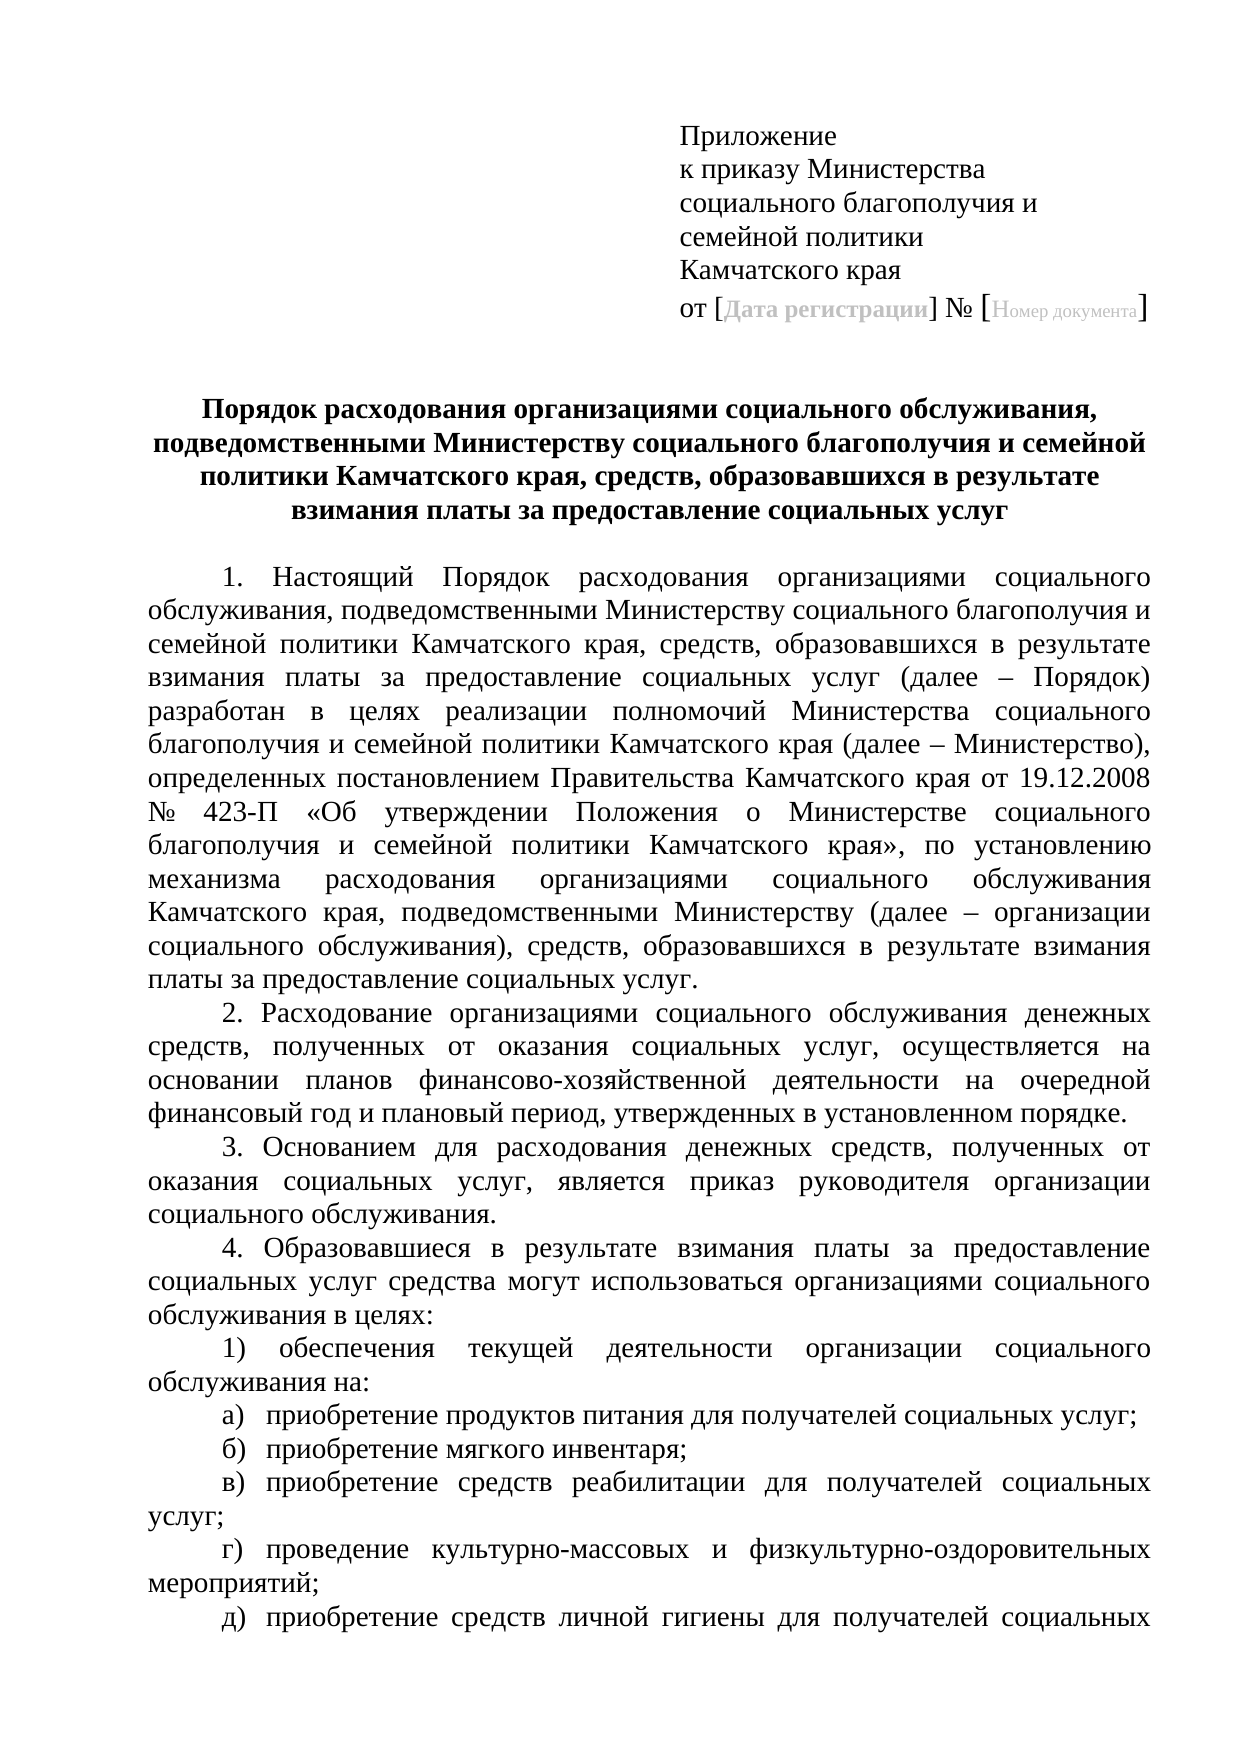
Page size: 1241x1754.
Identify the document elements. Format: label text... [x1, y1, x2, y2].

list проведение культурно-массовых и физкультурно-оздоровительных мероприятий; [148, 1532, 1152, 1599]
text 1) обеспечения текущей деятельности организации социального обслуживания на: [148, 1330, 1152, 1397]
text 2. Расходование организациями социального обслуживания денежных средств, полученных от оказания социальных услуг, осуществляется на основании планов финансово-хозяйственной деятельности на очередной финансовый год и плановый период, утвержденных в установленном порядке. [148, 995, 1152, 1129]
list приобретение продуктов питания для получателей социальных услуг; [148, 1397, 1152, 1431]
text Приложение [679, 118, 1152, 152]
text социального благополучия и семейной политики [679, 185, 1152, 252]
list приобретение средств реабилитации для получателей социальных услуг; [148, 1464, 1152, 1532]
text к приказу Министерства [679, 152, 1152, 185]
text Камчатского края [679, 252, 1152, 286]
text Порядок расходования организациями социального обслуживания, подведомственными Министерству социального благополучия и семейной политики Камчатского края, средств, образовавшихся в результате взимания платы за предоставление социальных услуг [148, 391, 1152, 525]
text от [Дата регистрации] № [Номер документа] [679, 286, 1152, 324]
text 4. Образовавшиеся в результате взимания платы за предоставление социальных услуг средства могут использоваться организациями социального обслуживания в целях: [148, 1230, 1152, 1330]
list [148, 1599, 1152, 1632]
list приобретение мягкого инвентаря; [148, 1431, 1152, 1464]
text 1. Настоящий Порядок расходования организациями социального обслуживания, подведомственными Министерству социального благополучия и семейной политики Камчатского края, средств, образовавшихся в результате взимания платы за предоставление социальных услуг (далее – Порядок) разработан в целях реализации полномочий Министерства социального благополучия и семейной политики Камчатского края (далее – Министерство), определенных постановлением Правительства Камчатского края от 19.12.2008 № 423-П «Об утверждении Положения о Министерстве социального благополучия и семейной политики Камчатского края», по установлению механизма расходования организациями социального обслуживания Камчатского края, подведомственными Министерству (далее – организации социального обслуживания), средств, образовавшихся в результате взимания платы за предоставление социальных услуг. [148, 559, 1152, 995]
text 3. Основанием для расходования денежных средств, полученных от оказания социальных услуг, является приказ руководителя организации социального обслуживания. [148, 1129, 1152, 1230]
